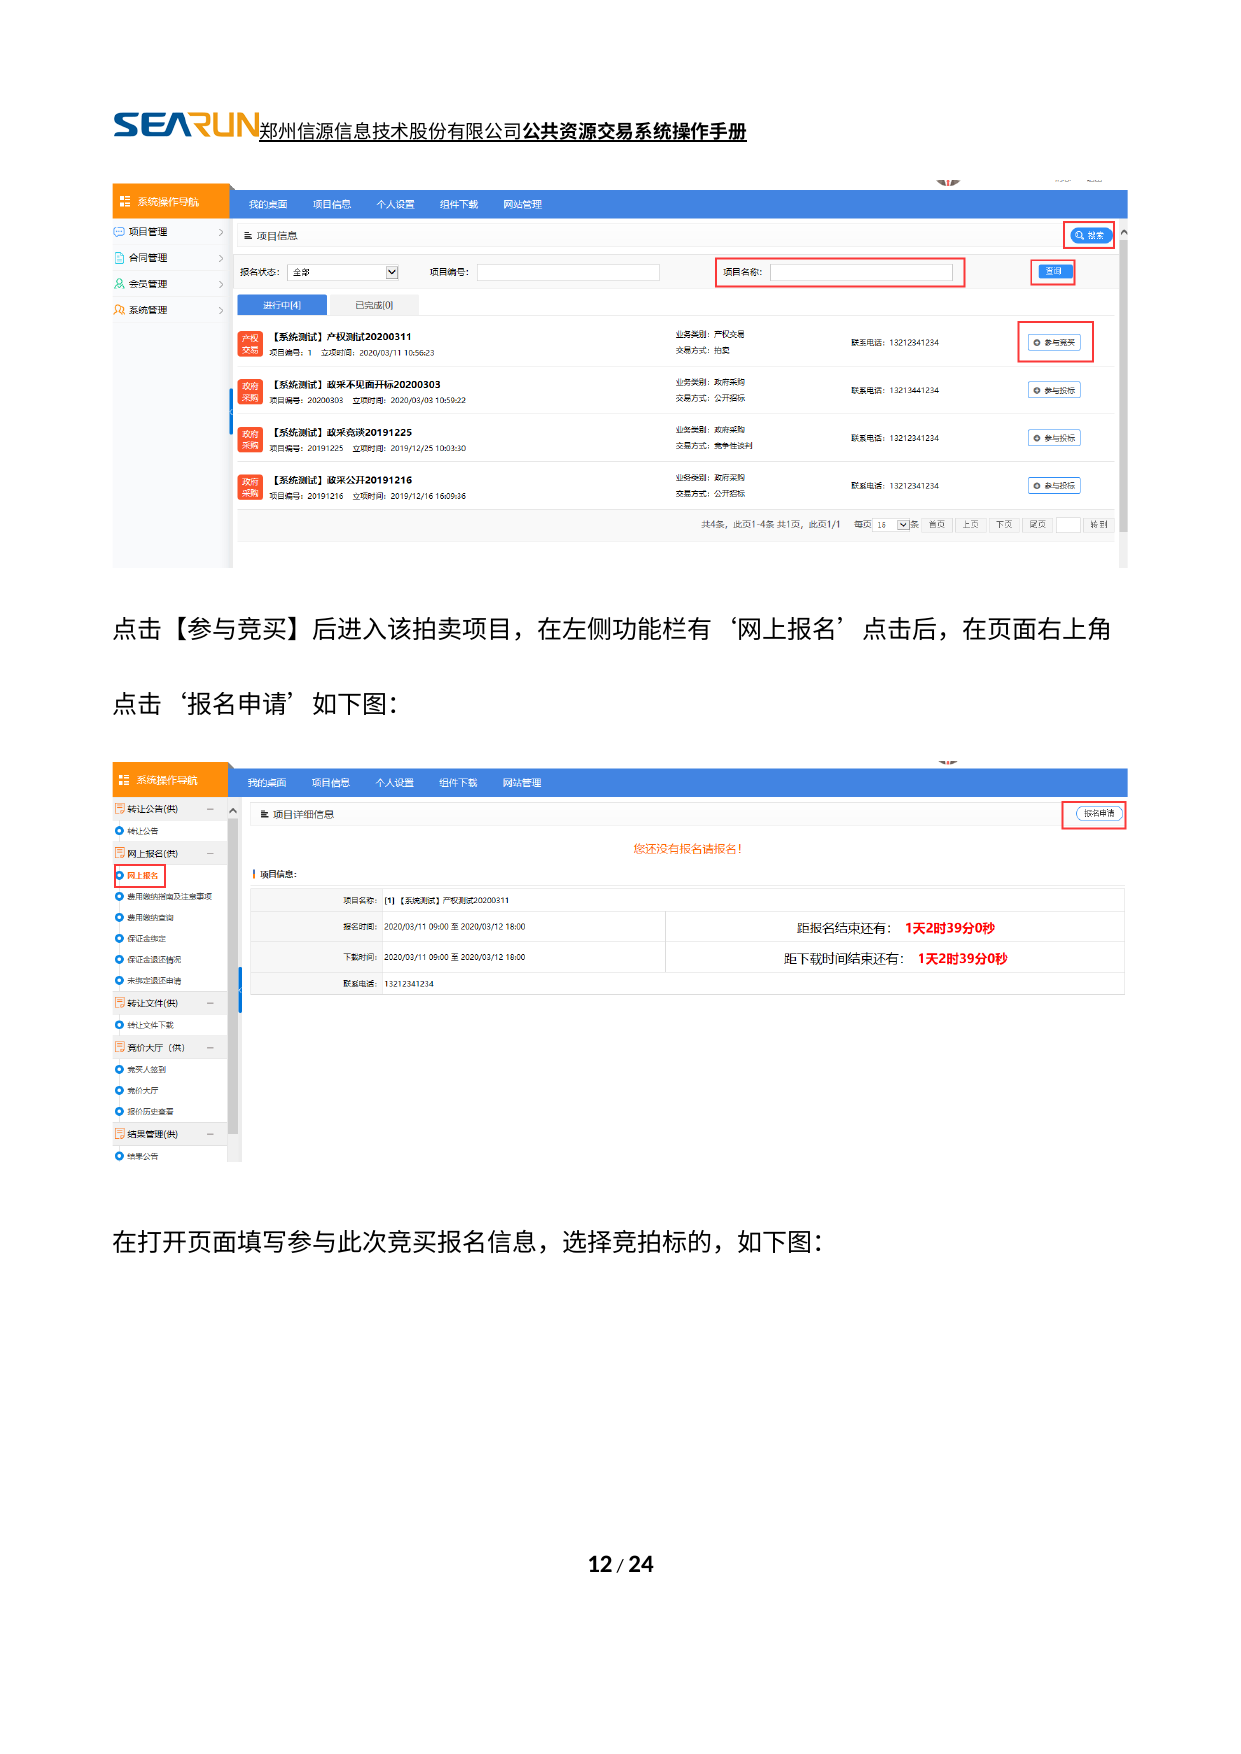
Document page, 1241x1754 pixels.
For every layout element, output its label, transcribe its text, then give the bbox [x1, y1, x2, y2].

picture [112, 111, 260, 139]
picture [112, 180, 1128, 568]
text 点击【参与竞买】后进入该拍卖项目，在左侧功能栏有‘网上报名’点击后，在页面右上角点击‘报名申请’如下图： [112, 595, 1128, 735]
picture [112, 761, 1128, 1162]
text 在打开页面填写参与此次竞买报名信息，选择竞拍标的，如下图： [112, 1208, 1128, 1273]
